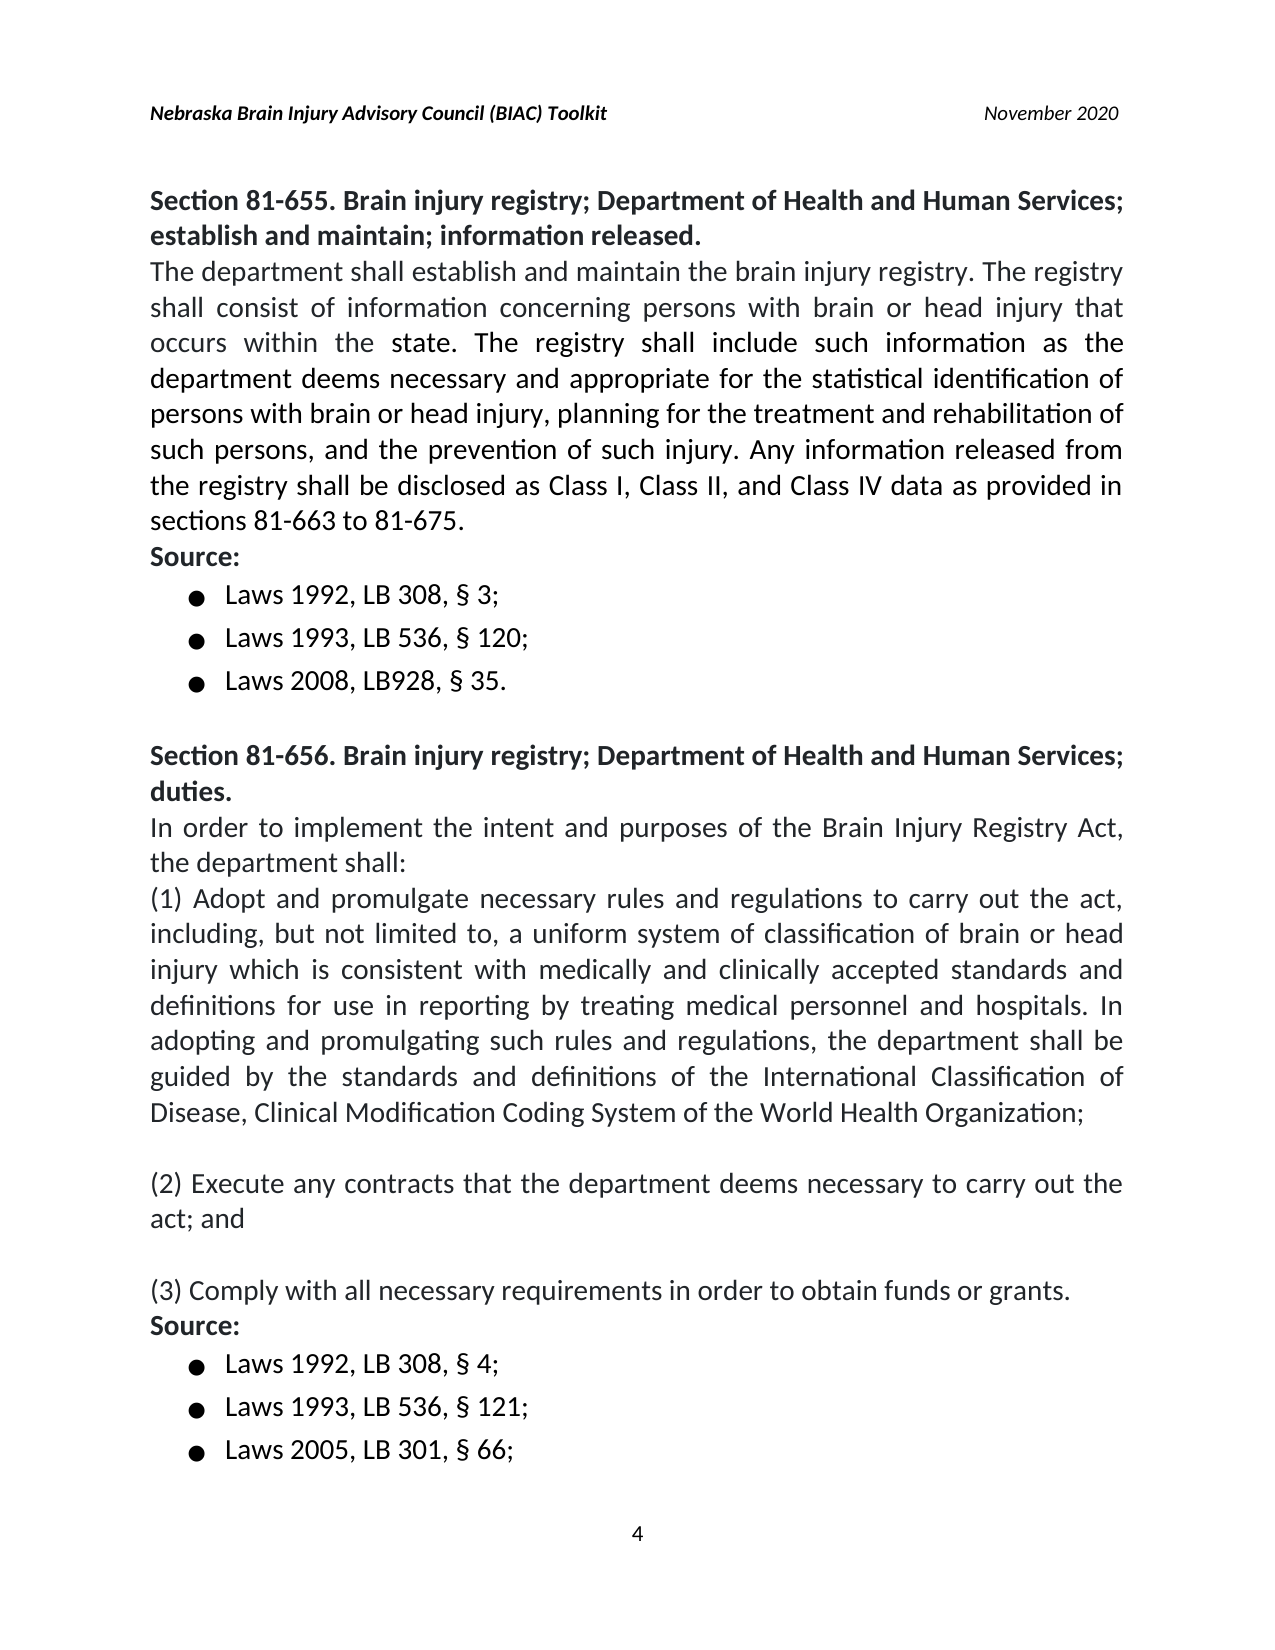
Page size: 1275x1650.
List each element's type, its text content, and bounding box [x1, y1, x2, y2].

text Section 81-655. Brain injury registry; Department of Health and Human Services; establish and maintain; information released. [150, 182, 1125, 253]
text The department shall establish and maintain the brain injury registry. The registry shall consist of information concerning persons with brain or head injury that occurs within the state. The registry shall include such information as the department deems necessary and appropriate for the statistical identification of persons with brain or head injury, planning for the treatment and rehabilitation of such persons, and the prevention of such injury. Any information released from the registry shall be disclosed as Class I, Class II, and Class IV data as provided in sections 81-663 to 81-675. [150, 253, 1125, 538]
list Laws 2008, LB928, § 35. [187, 659, 1125, 702]
text In order to implement the intent and purposes of the Brain Injury Registry Act, the department shall: [150, 809, 1125, 880]
list Laws 1993, LB 536, § 121; [187, 1386, 1125, 1428]
text (1) Adopt and promulgate necessary rules and regulations to carry out the act, including, but not limited to, a uniform system of classification of brain or head injury which is consistent with medically and clinically accepted standards and definitions for use in reporting by treating medical personnel and hospitals. In adopting and promulgating such rules and regulations, the department shall be guided by the standards and definitions of the International Classification of Disease, Clinical Modification Coding System of the World Health Organization; [150, 880, 1125, 1129]
text Section 81-656. Brain injury registry; Department of Health and Human Services; duties. [150, 737, 1125, 809]
text Source: [150, 1307, 1125, 1343]
list Laws 2005, LB 301, § 66; [187, 1428, 1125, 1471]
list Laws 1992, LB 308, § 3; [187, 574, 1125, 616]
list Laws 1992, LB 308, § 4; [187, 1343, 1125, 1386]
text Source: [150, 538, 1125, 574]
list Laws 1993, LB 536, § 120; [187, 616, 1125, 659]
text (3) Comply with all necessary requirements in order to obtain funds or grants. [150, 1272, 1125, 1307]
text (2) Execute any contracts that the department deems necessary to carry out the act; and [150, 1165, 1125, 1236]
